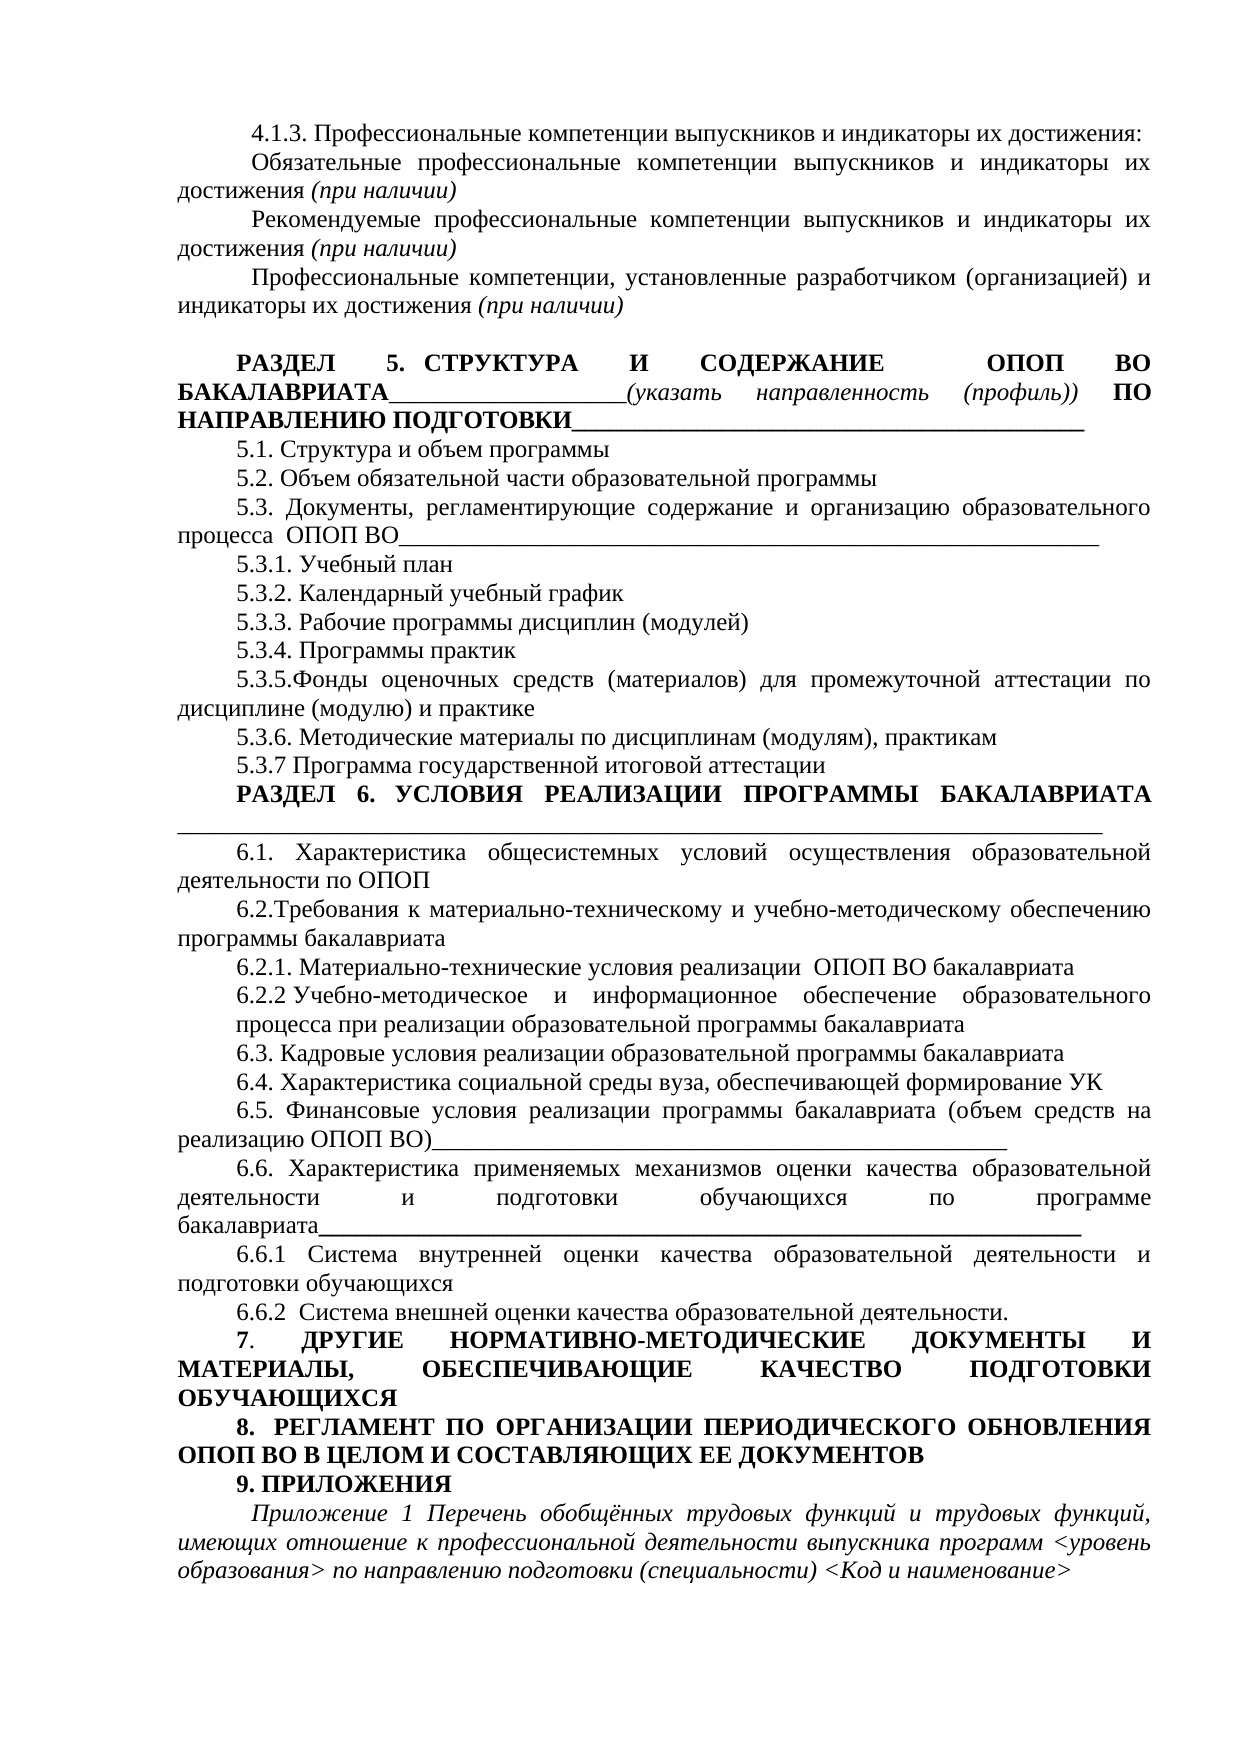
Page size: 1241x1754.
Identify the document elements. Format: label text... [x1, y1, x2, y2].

text 6.4. Характеристика социальной среды вуза, обеспечивающей формирование УК [177, 1067, 1152, 1096]
text Приложение 1 Перечень обобщённых трудовых функций и трудовых функций, имеющих отношение к профессиональной деятельности выпускника программ <уровень образования> по направлению подготовки (специальности) <Код и наименование> [177, 1498, 1152, 1584]
text Обязательные профессиональные компетенции выпускников и индикаторы их достижения (при наличии) [177, 147, 1152, 204]
text РАЗДЕЛ 5. СТРУКТУРА И СОДЕРЖАНИЕ ОПОП ВО БАКАЛАВРИАТА___________________(указать направленность (профиль)) ПО НАПРАВЛЕНИЮ ПОДГОТОВКИ_________________________________________ [177, 348, 1152, 434]
text 6.5. Финансовые условия реализации программы бакалавриата (объем средств на реализацию ОПОП ВО)______________________________________________ [177, 1096, 1152, 1153]
text 6.6. Характеристика применяемых механизмов оценки качества образовательной деятельности и подготовки обучающихся по программе бакалавриата_____________________________________________________________ [177, 1153, 1152, 1239]
text 5.3.6. Методические материалы по дисциплинам (модулям), практикам [177, 722, 1152, 751]
text 5.3.3. Рабочие программы дисциплин (модулей) [177, 607, 1152, 636]
text 5.1. Структура и объем программы [177, 434, 1152, 463]
text 6.2.2 Учебно-методическое и информационное обеспечение образовательного процесса при реализации образовательной программы бакалавриата [236, 981, 1152, 1038]
text 6.2.1. Материально-технические условия реализации ОПОП ВО бакалавриата [177, 952, 1152, 981]
text 5.3.5.Фонды оценочных средств (материалов) для промежуточной аттестации по дисциплине (модулю) и практике [177, 664, 1152, 722]
text 9. ПРИЛОЖЕНИЯ [177, 1469, 1152, 1498]
text 8. РЕГЛАМЕНТ ПО ОРГАНИЗАЦИИ ПЕРИОДИЧЕСКОГО ОБНОВЛЕНИЯ ОПОП ВО В ЦЕЛОМ И СОСТАВЛЯЮЩИХ ЕЕ ДОКУМЕНТОВ [177, 1412, 1152, 1469]
text Рекомендуемые профессиональные компетенции выпускников и индикаторы их достижения (при наличии) [177, 204, 1152, 262]
text 6.1. Характеристика общесистемных условий осуществления образовательной деятельности по ОПОП [177, 837, 1152, 894]
text 5.2. Объем обязательной части образовательной программы [177, 463, 1152, 492]
text 4.1.3. Профессиональные компетенции выпускников и индикаторы их достижения: [177, 118, 1152, 147]
text 5.3.4. Программы практик [177, 636, 1152, 664]
text 6.3. Кадровые условия реализации образовательной программы бакалавриата [236, 1038, 1152, 1067]
text 6.6.2 Система внешней оценки качества образовательной деятельности. [177, 1297, 1152, 1326]
text 5.3.1. Учебный план [177, 549, 1152, 578]
text 6.2.Требования к материально-техническому и учебно-методическому обеспечению программы бакалавриата [177, 894, 1152, 952]
text 5.3.2. Календарный учебный график [177, 578, 1152, 607]
text РАЗДЕЛ 6. УСЛОВИЯ РЕАЛИЗАЦИИ ПРОГРАММЫ БАКАЛАВРИАТА __________________________________________________________________________ [177, 779, 1152, 837]
text 5.3. Документы, регламентирующие содержание и организацию образовательного процесса ОПОП ВО________________________________________________________ [177, 492, 1152, 549]
text 5.3.7 Программа государственной итоговой аттестации [177, 751, 1152, 779]
text 6.6.1 Система внутренней оценки качества образовательной деятельности и подготовки обучающихся [177, 1239, 1152, 1297]
text Профессиональные компетенции, установленные разработчиком (организацией) и индикаторы их достижения (при наличии) [177, 262, 1152, 319]
text 7. ДРУГИЕ НОРМАТИВНО-МЕТОДИЧЕСКИЕ ДОКУМЕНТЫ И МАТЕРИАЛЫ, ОБЕСПЕЧИВАЮЩИЕ КАЧЕСТВО ПОДГОТОВКИ ОБУЧАЮЩИХСЯ [177, 1326, 1152, 1412]
